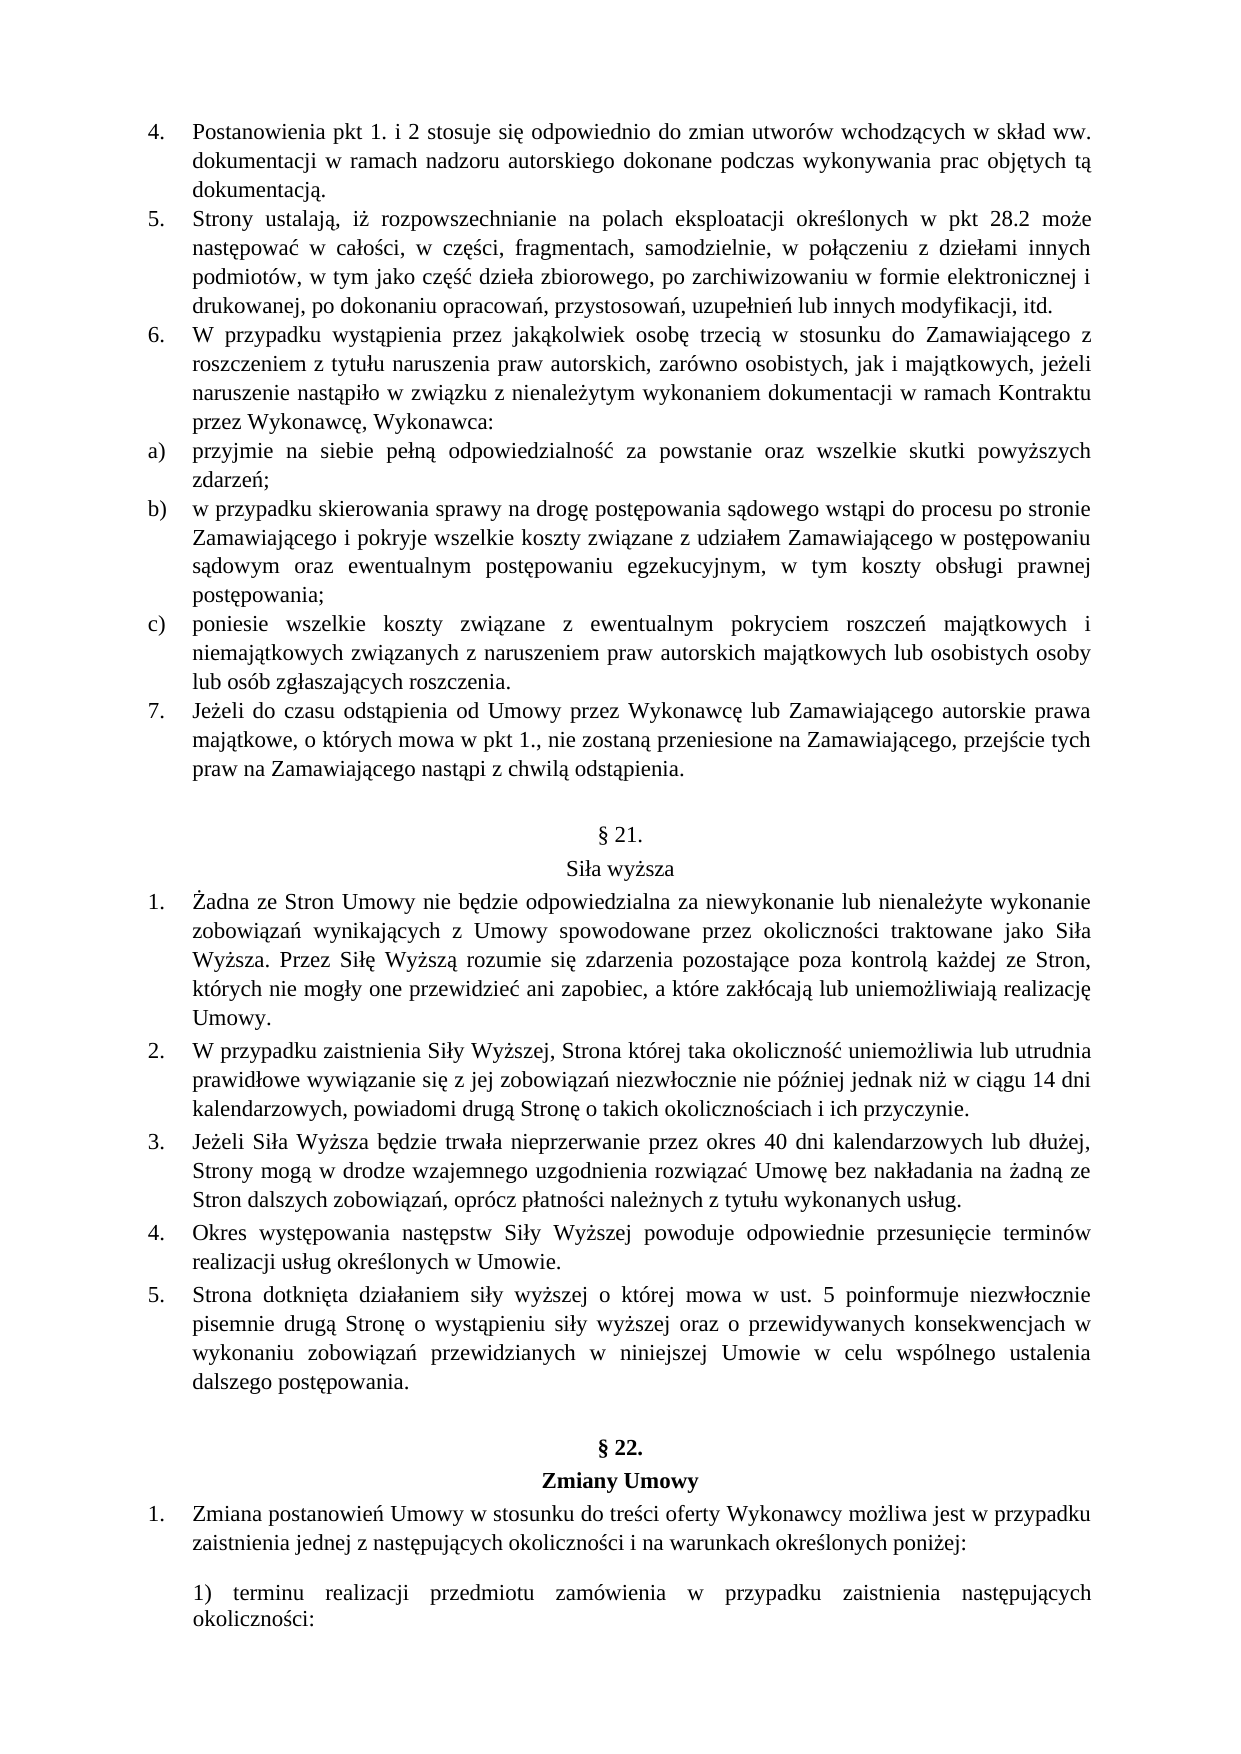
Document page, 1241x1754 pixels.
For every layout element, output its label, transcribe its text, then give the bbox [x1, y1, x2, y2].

text 3. Jeżeli Siła Wyższa będzie trwała nieprzerwanie przez okres 40 dni kalendarzowych lub dłużej, Strony mogą w drodze wzajemnego uzgodnienia rozwiązać Umowę bez nakładania na żadną ze Stron dalszych zobowiązań, oprócz płatności należnych z tytułu wykonanych usług. [148, 1128, 1092, 1212]
list W przypadku wystąpienia przez jakąkolwiek osobę trzecią w stosunku do Zamawiającego z roszczeniem z tytułu naruszenia praw autorskich, zarówno osobistych, jak i majątkowych, jeżeli naruszenie nastąpiło w związku z nienależytym wykonaniem dokumentacji w ramach Kontraktu przez Wykonawcę, Wykonawca: [148, 321, 1092, 434]
text 2. W przypadku zaistnienia Siły Wyższej, Strona której taka okoliczność uniemożliwia lub utrudnia prawidłowe wywiązanie się z jej zobowiązań niezwłocznie nie później jednak niż w ciągu 14 dni kalendarzowych, powiadomi drugą Stronę o takich okolicznościach i ich przyczynie. [148, 1037, 1092, 1121]
text Siła wyższa [148, 854, 1092, 881]
list Jeżeli do czasu odstąpienia od Umowy przez Wykonawcę lub Zamawiającego autorskie prawa majątkowe, o których mowa w pkt 1., nie zostaną przeniesione na Zamawiającego, przejście tych praw na Zamawiającego nastąpi z chwilą odstąpienia. [148, 697, 1092, 782]
list poniesie wszelkie koszty związane z ewentualnym pokryciem roszczeń majątkowych i niemajątkowych związanych z naruszeniem praw autorskich majątkowych lub osobistych osoby lub osób zgłaszających roszczenia. [148, 610, 1092, 695]
list w przypadku skierowania sprawy na drogę postępowania sądowego wstąpi do procesu po stronie Zamawiającego i pokryje wszelkie koszty związane z udziałem Zamawiającego w postępowaniu sądowym oraz ewentualnym postępowaniu egzekucyjnym, w tym koszty obsługi prawnej postępowania; [148, 494, 1092, 608]
text § 21. [148, 821, 1092, 848]
text 1. Żadna ze Stron Umowy nie będzie odpowiedzialna za niewykonanie lub nienależyte wykonanie zobowiązań wynikających z Umowy spowodowane przez okoliczności traktowane jako Siła Wyższa. Przez Siłę Wyższą rozumie się zdarzenia pozostające poza kontrolą każdej ze Stron, których nie mogły one przewidzieć ani zapobiec, a które zakłócają lub uniemożliwiają realizację Umowy. [148, 888, 1092, 1030]
list Postanowienia pkt 1. i 2 stosuje się odpowiednio do zmian utworów wchodzących w skład ww. dokumentacji w ramach nadzoru autorskiego dokonane podczas wykonywania prac objętych tą dokumentacją. [148, 118, 1092, 202]
text Zmiany Umowy [148, 1467, 1092, 1493]
subtitle 1) terminu realizacji przedmiotu zamówienia w przypadku zaistnienia następujących okoliczności: [193, 1579, 1092, 1632]
text 5. Strona dotknięta działaniem siły wyższej o której mowa w ust. 5 poinformuje niezwłocznie pisemnie drugą Stronę o wystąpieniu siły wyższej oraz o przewidywanych konsekwencjach w wykonaniu zobowiązań przewidzianych w niniejszej Umowie w celu wspólnego ustalenia dalszego postępowania. [148, 1281, 1092, 1394]
list przyjmie na siebie pełną odpowiedzialność za powstanie oraz wszelkie skutki powyższych zdarzeń; [148, 437, 1092, 492]
text 4. Okres występowania następstw Siły Wyższej powoduje odpowiednie przesunięcie terminów realizacji usług określonych w Umowie. [148, 1219, 1092, 1274]
list Zmiana postanowień Umowy w stosunku do treści oferty Wykonawcy możliwa jest w przypadku zaistnienia jednej z następujących okoliczności i na warunkach określonych poniżej: [148, 1500, 1092, 1556]
list Strony ustalają, iż rozpowszechnianie na polach eksploatacji określonych w pkt 28.2 może następować w całości, w części, fragmentach, samodzielnie, w połączeniu z dziełami innych podmiotów, w tym jako część dzieła zbiorowego, po zarchiwizowaniu w formie elektronicznej i drukowanej, po dokonaniu opracowań, przystosowań, uzupełnień lub innych modyfikacji, itd. [148, 205, 1092, 318]
text § 22. [148, 1434, 1092, 1460]
